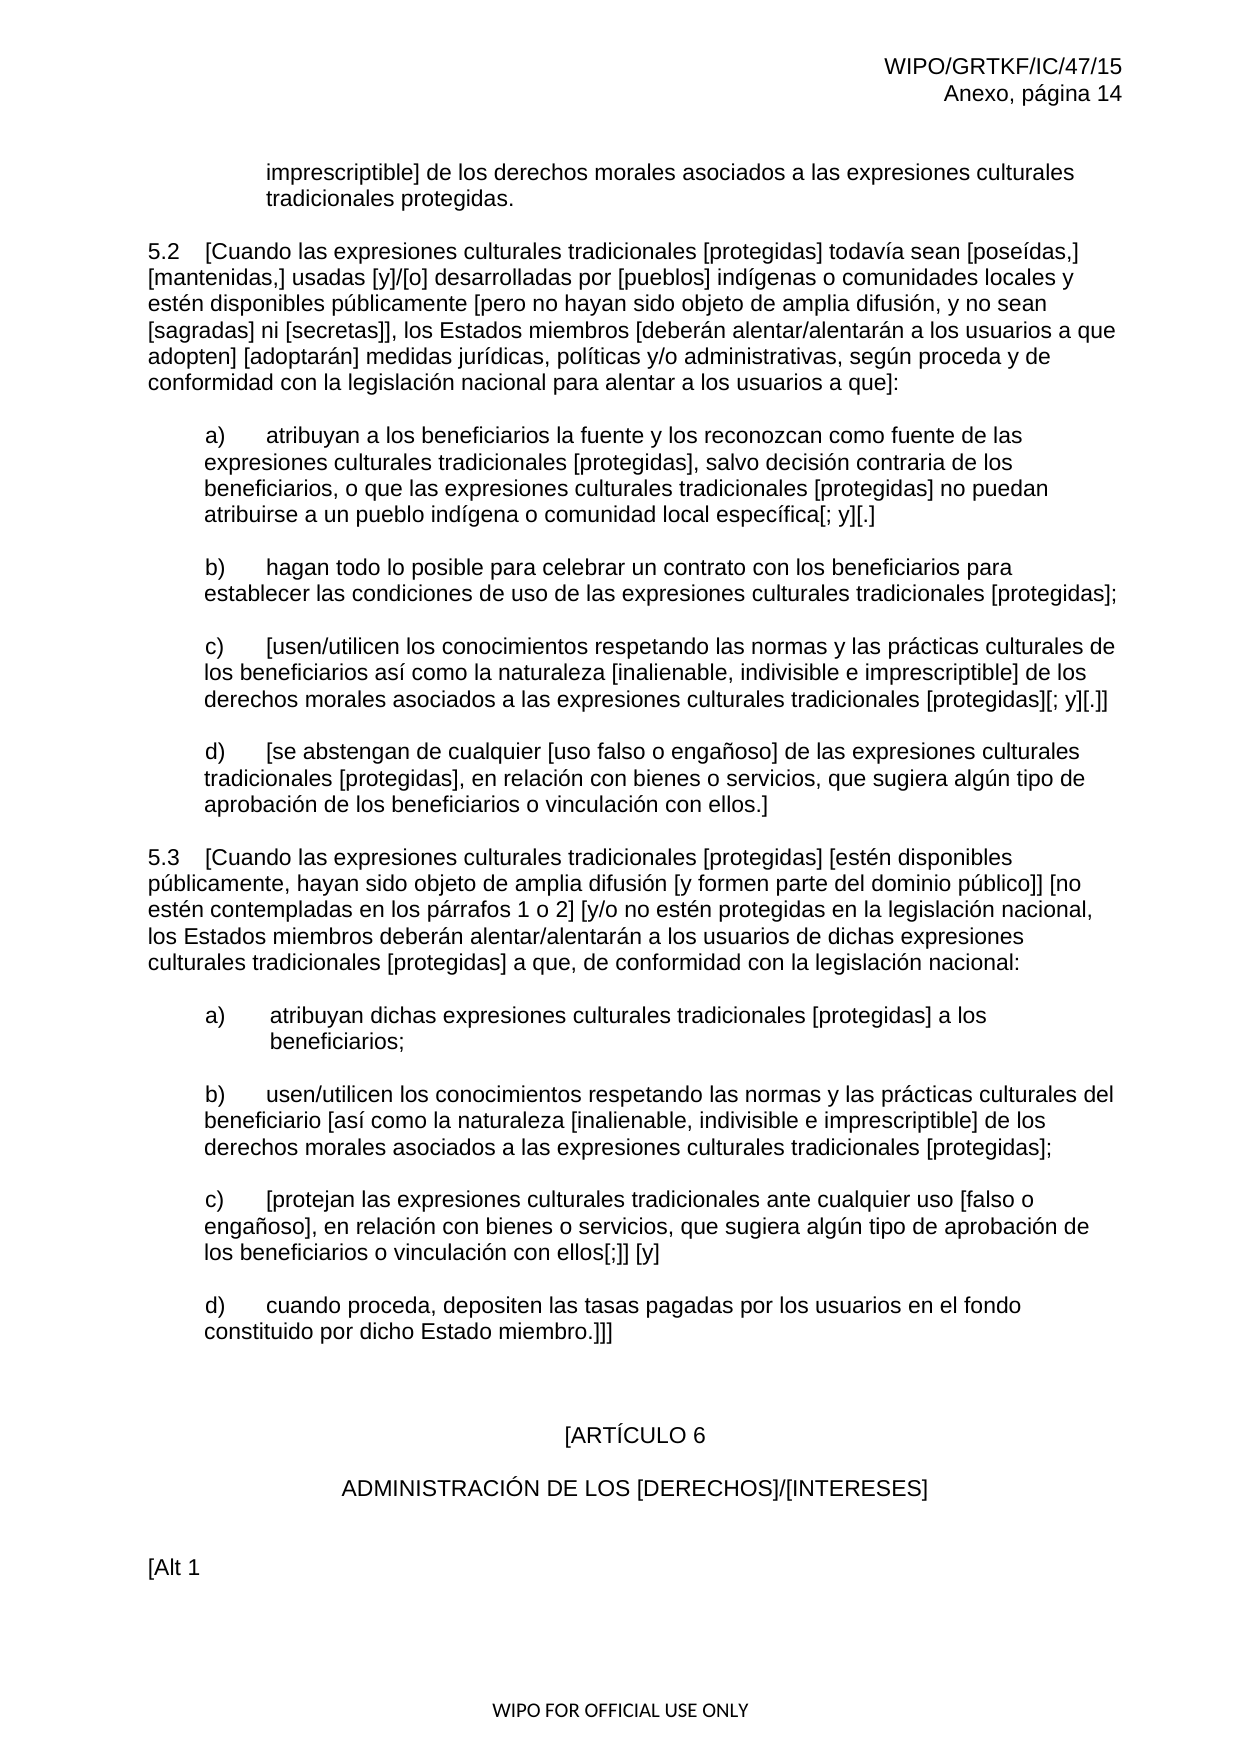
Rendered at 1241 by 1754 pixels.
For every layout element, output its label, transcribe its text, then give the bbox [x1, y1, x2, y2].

text 5.2 [Cuando las expresiones culturales tradicionales [protegidas] todavía sean [poseídas,] [mantenidas,] usadas [y]/[o] desarrolladas por [pueblos] indígenas o comunidades locales y estén disponibles públicamente [pero no hayan sido objeto de amplia difusión, y no sean [sagradas] ni [secretas]], los Estados miembros [deberán alentar/alentarán a los usuarios a que adopten] [adoptarán] medidas jurídicas, políticas y/o administrativas, según proceda y de conformidad con la legislación nacional para alentar a los usuarios a que]: [148, 238, 1122, 396]
text c) [protejan las expresiones culturales tradicionales ante cualquier uso [falso o engañoso], en relación con bienes o servicios, que sugiera algún tipo de aprobación de los beneficiarios o vinculación con ellos[;]] [y] [204, 1186, 1122, 1265]
text b) hagan todo lo posible para celebrar un contrato con los beneficiarios para establecer las condiciones de uso de las expresiones culturales tradicionales [protegidas]; [204, 554, 1122, 607]
text [Alt 1 [148, 1554, 1122, 1580]
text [266, 158, 1122, 211]
text c) [usen/utilicen los conocimientos respetando las normas y las prácticas culturales de los beneficiarios así como la naturaleza [inalienable, indivisible e imprescriptible] de los derechos morales asociados a las expresiones culturales tradicionales [protegidas][; y][.]] [204, 633, 1122, 712]
text a) atribuyan dichas expresiones culturales tradicionales [protegidas] a los beneficiarios; [205, 1002, 1122, 1054]
text ADMINISTRACIÓN DE LOS [DERECHOS]/[INTERESES] [148, 1474, 1122, 1501]
text d) [se abstengan de cualquier [uso falso o engañoso] de las expresiones culturales tradicionales [protegidas], en relación con bienes o servicios, que sugiera algún tipo de aprobación de los beneficiarios o vinculación con ellos.] [204, 738, 1122, 817]
text [ARTÍCULO 6 [148, 1422, 1122, 1448]
text a) atribuyan a los beneficiarios la fuente y los reconozcan como fuente de las expresiones culturales tradicionales [protegidas], salvo decisión contraria de los beneficiarios, o que las expresiones culturales tradicionales [protegidas] no puedan atribuirse a un pueblo indígena o comunidad local específica[; y][.] [204, 422, 1122, 527]
text d) cuando proceda, depositen las tasas pagadas por los usuarios en el fondo constituido por dicho Estado miembro.]]] [204, 1292, 1122, 1344]
text b) usen/utilicen los conocimientos respetando las normas y las prácticas culturales del beneficiario [así como la naturaleza [inalienable, indivisible e imprescriptible] de los derechos morales asociados a las expresiones culturales tradicionales [protegidas]; [204, 1081, 1122, 1160]
text 5.3 [Cuando las expresiones culturales tradicionales [protegidas] [estén disponibles públicamente, hayan sido objeto de amplia difusión [y formen parte del dominio público]] [no estén contempladas en los párrafos 1 o 2] [y/o no estén protegidas en la legislación nacional, los Estados miembros deberán alentar/alentarán a los usuarios de dichas expresiones culturales tradicionales [protegidas] a que, de conformidad con la legislación nacional: [148, 844, 1122, 976]
